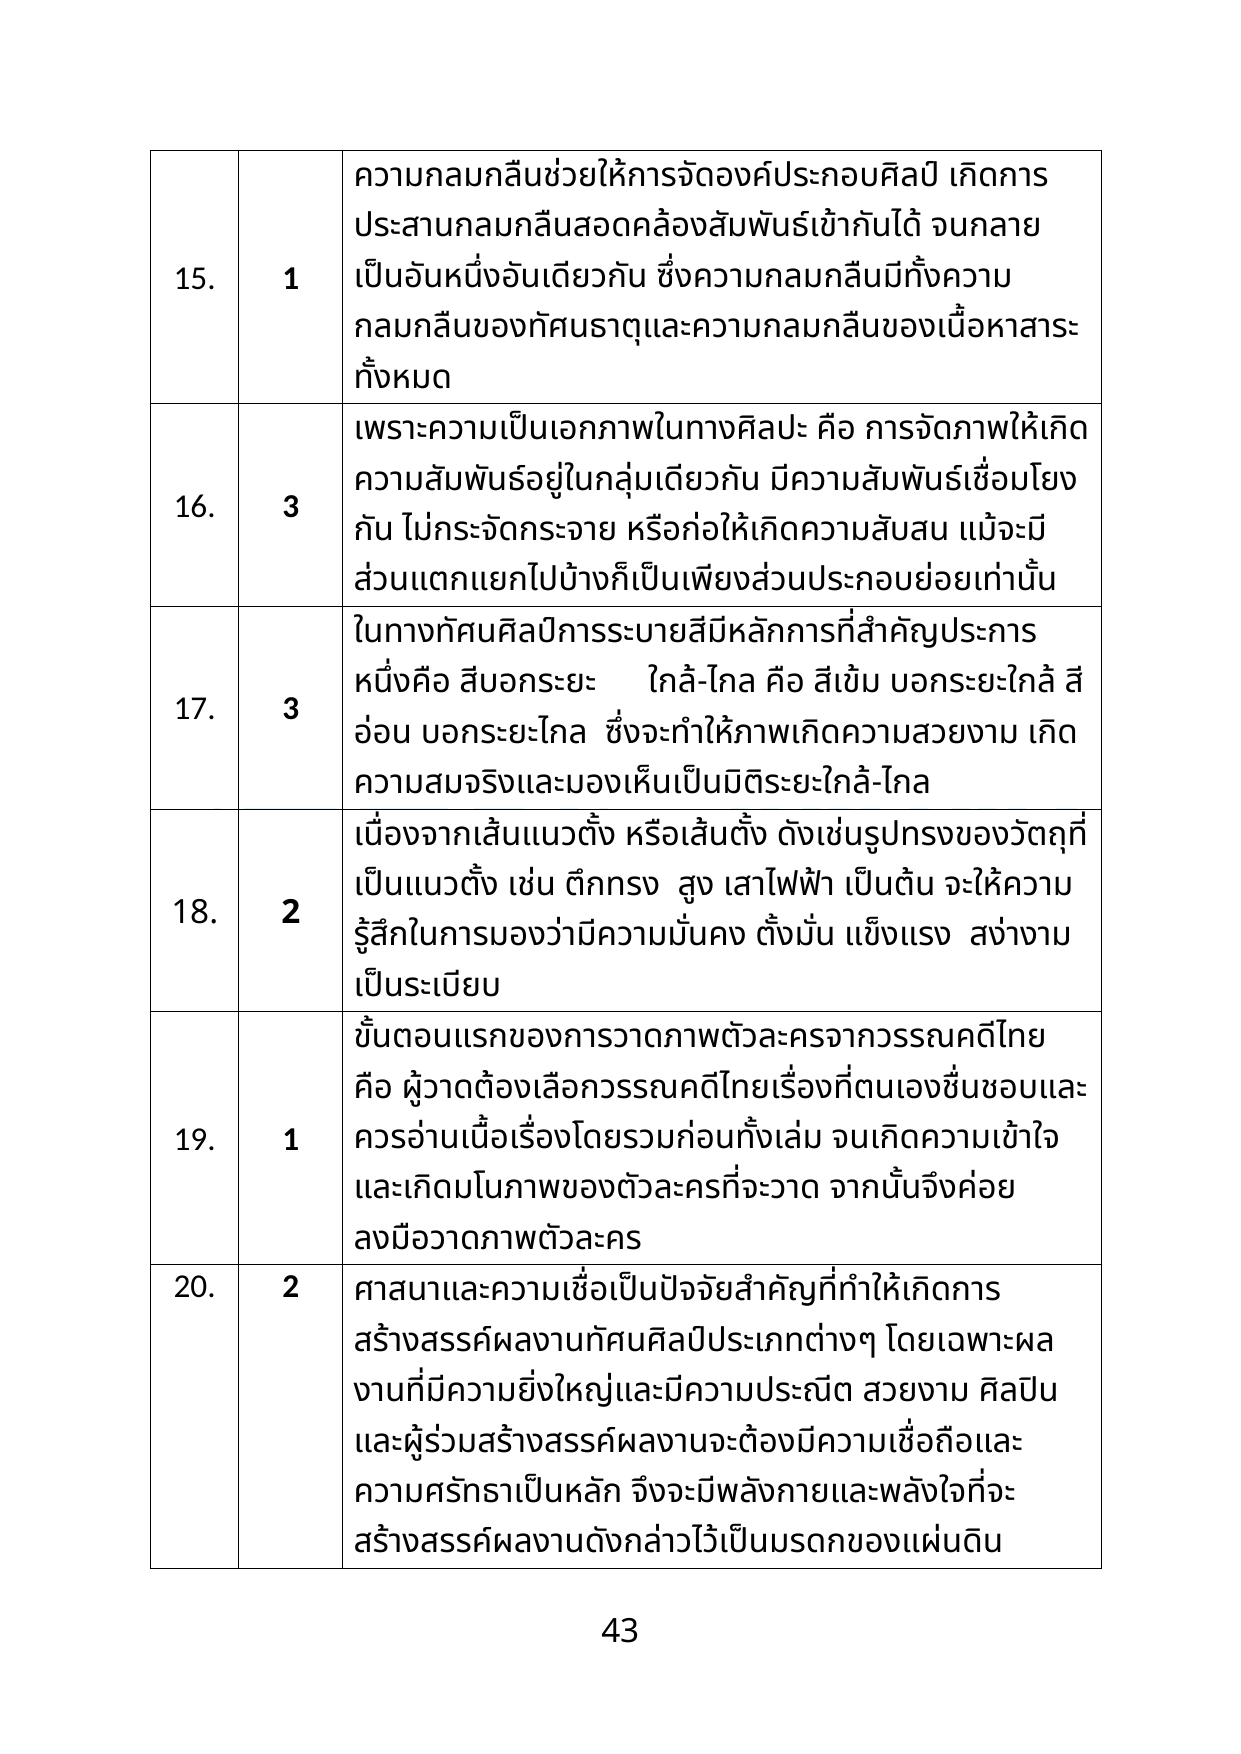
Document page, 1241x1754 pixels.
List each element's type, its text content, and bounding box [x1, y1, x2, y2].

table_cell 3 [239, 404, 342, 606]
table_cell 20. [151, 1265, 238, 1568]
table_cell 17. [151, 607, 238, 808]
table_cell 15. [151, 151, 238, 403]
table_cell ความกลมกลืนช่วยให้การจัดองค์ประกอบศิลป์ เกิดการประสานกลมกลืนสอดคล้องสัมพันธ์เข้ากันได้ จนกลายเป็นอันหนึ่งอันเดียวกัน ซึ่งความกลมกลืนมีทั้งความกลมกลืนของทัศนธาตุและความกลมกลืนของเนื้อหาสาระทั้งหมด [343, 151, 1101, 403]
table_cell 1 [239, 1012, 342, 1264]
table_cell 2 [239, 1265, 342, 1568]
table_cell ในทางทัศนศิลป์การระบายสีมีหลักการที่สำคัญประการหนึ่งคือ สีบอกระยะ ใกล้-ไกล คือ สีเข้ม บอกระยะใกล้ สีอ่อน บอกระยะไกล ซึ่งจะทำให้ภาพเกิดความสวยงาม เกิดความสมจริงและมองเห็นเป็นมิติระยะใกล้-ไกล [343, 607, 1101, 808]
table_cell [343, 1265, 1101, 1568]
table_cell 2 [239, 810, 342, 1011]
table_cell 3 [239, 607, 342, 808]
table_cell เพราะความเป็นเอกภาพในทางศิลปะ คือ การจัดภาพให้เกิดความสัมพันธ์อยู่ในกลุ่มเดียวกัน มีความสัมพันธ์เชื่อมโยงกัน ไม่กระจัดกระจาย หรือก่อให้เกิดความสับสน แม้จะมีส่วนแตกแยกไปบ้างก็เป็นเพียงส่วนประกอบย่อยเท่านั้น [343, 404, 1101, 606]
table_cell เนื่องจากเส้นแนวตั้ง หรือเส้นตั้ง ดังเช่นรูปทรงของวัตถุที่เป็นแนวตั้ง เช่น ตึกทรง สูง เสาไฟฟ้า เป็นต้น จะให้ความรู้สึกในการมองว่ามีความมั่นคง ตั้งมั่น แข็งแรง สง่างาม เป็นระเบียบ [343, 810, 1101, 1011]
table_cell 18. [151, 810, 238, 1011]
table_cell 1 [239, 151, 342, 403]
table_cell 19. [151, 1012, 238, 1264]
table_cell ขั้นตอนแรกของการวาดภาพตัวละครจากวรรณคดีไทย คือ ผู้วาดต้องเลือกวรรณคดีไทยเรื่องที่ตนเองชื่นชอบและควรอ่านเนื้อเรื่องโดยรวมก่อนทั้งเล่ม จนเกิดความเข้าใจและเกิดมโนภาพของตัวละครที่จะวาด จากนั้นจึงค่อยลงมือวาดภาพตัวละคร [343, 1012, 1101, 1264]
table_cell 16. [151, 404, 238, 606]
